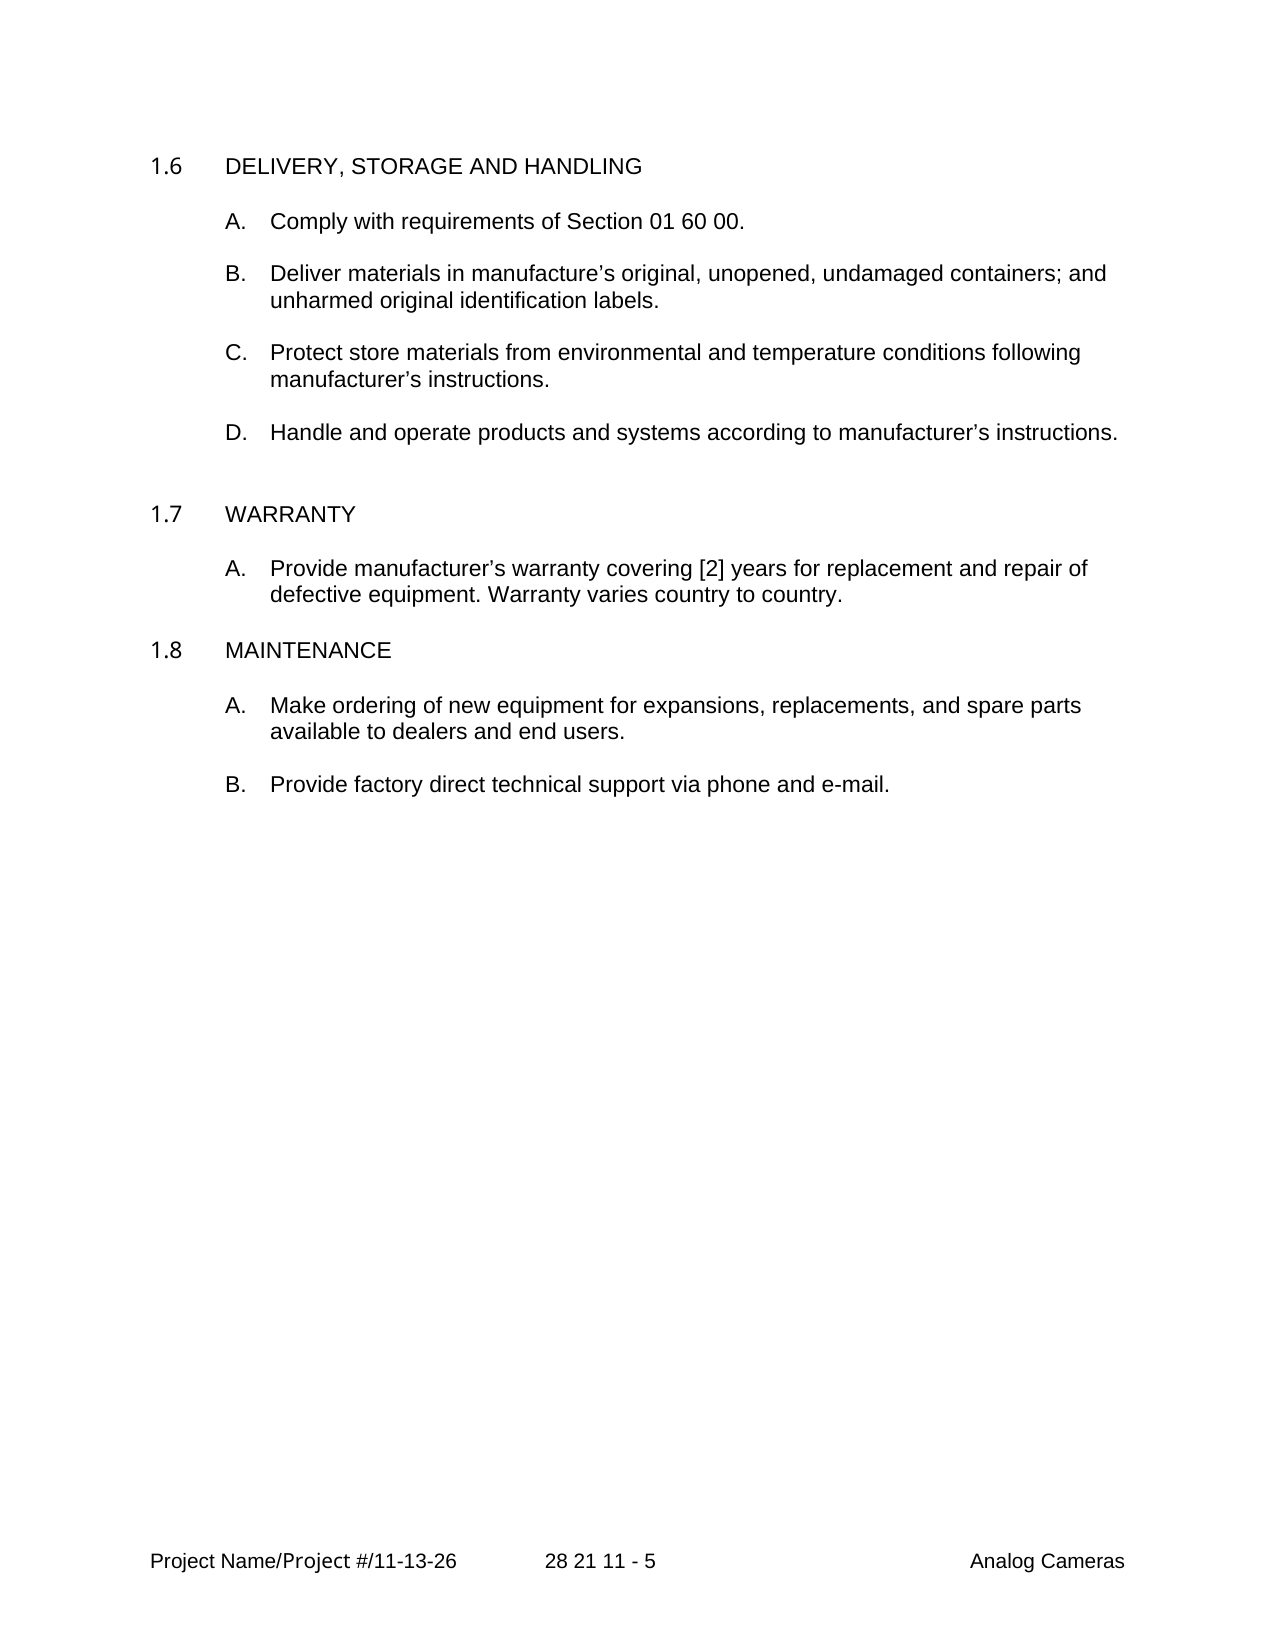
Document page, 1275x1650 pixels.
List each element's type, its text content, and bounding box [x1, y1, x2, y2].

list Comply with requirements of Section 01 60 00. [225, 208, 1125, 234]
list Provide manufacturer’s warranty covering [2] years for replacement and repair of defective equipment. Warranty varies country to country. [225, 555, 1125, 608]
list Protect store materials from environmental and temperature conditions following manufacturer’s instructions. [225, 339, 1125, 392]
list Handle and operate products and systems according to manufacturer’s instructions. [225, 418, 1125, 445]
list DELIVERY, STORAGE AND HANDLING [150, 150, 1125, 181]
list MAINTENANCE [150, 634, 1125, 665]
list Deliver materials in manufacture’s original, unopened, undamaged containers; and unharmed original identification labels. [225, 260, 1125, 313]
list WARRANTY [150, 497, 1125, 529]
list Provide factory direct technical support via phone and e-mail. [225, 771, 1125, 797]
list Make ordering of new equipment for expansions, replacements, and spare parts available to dealers and end users. [225, 692, 1125, 744]
